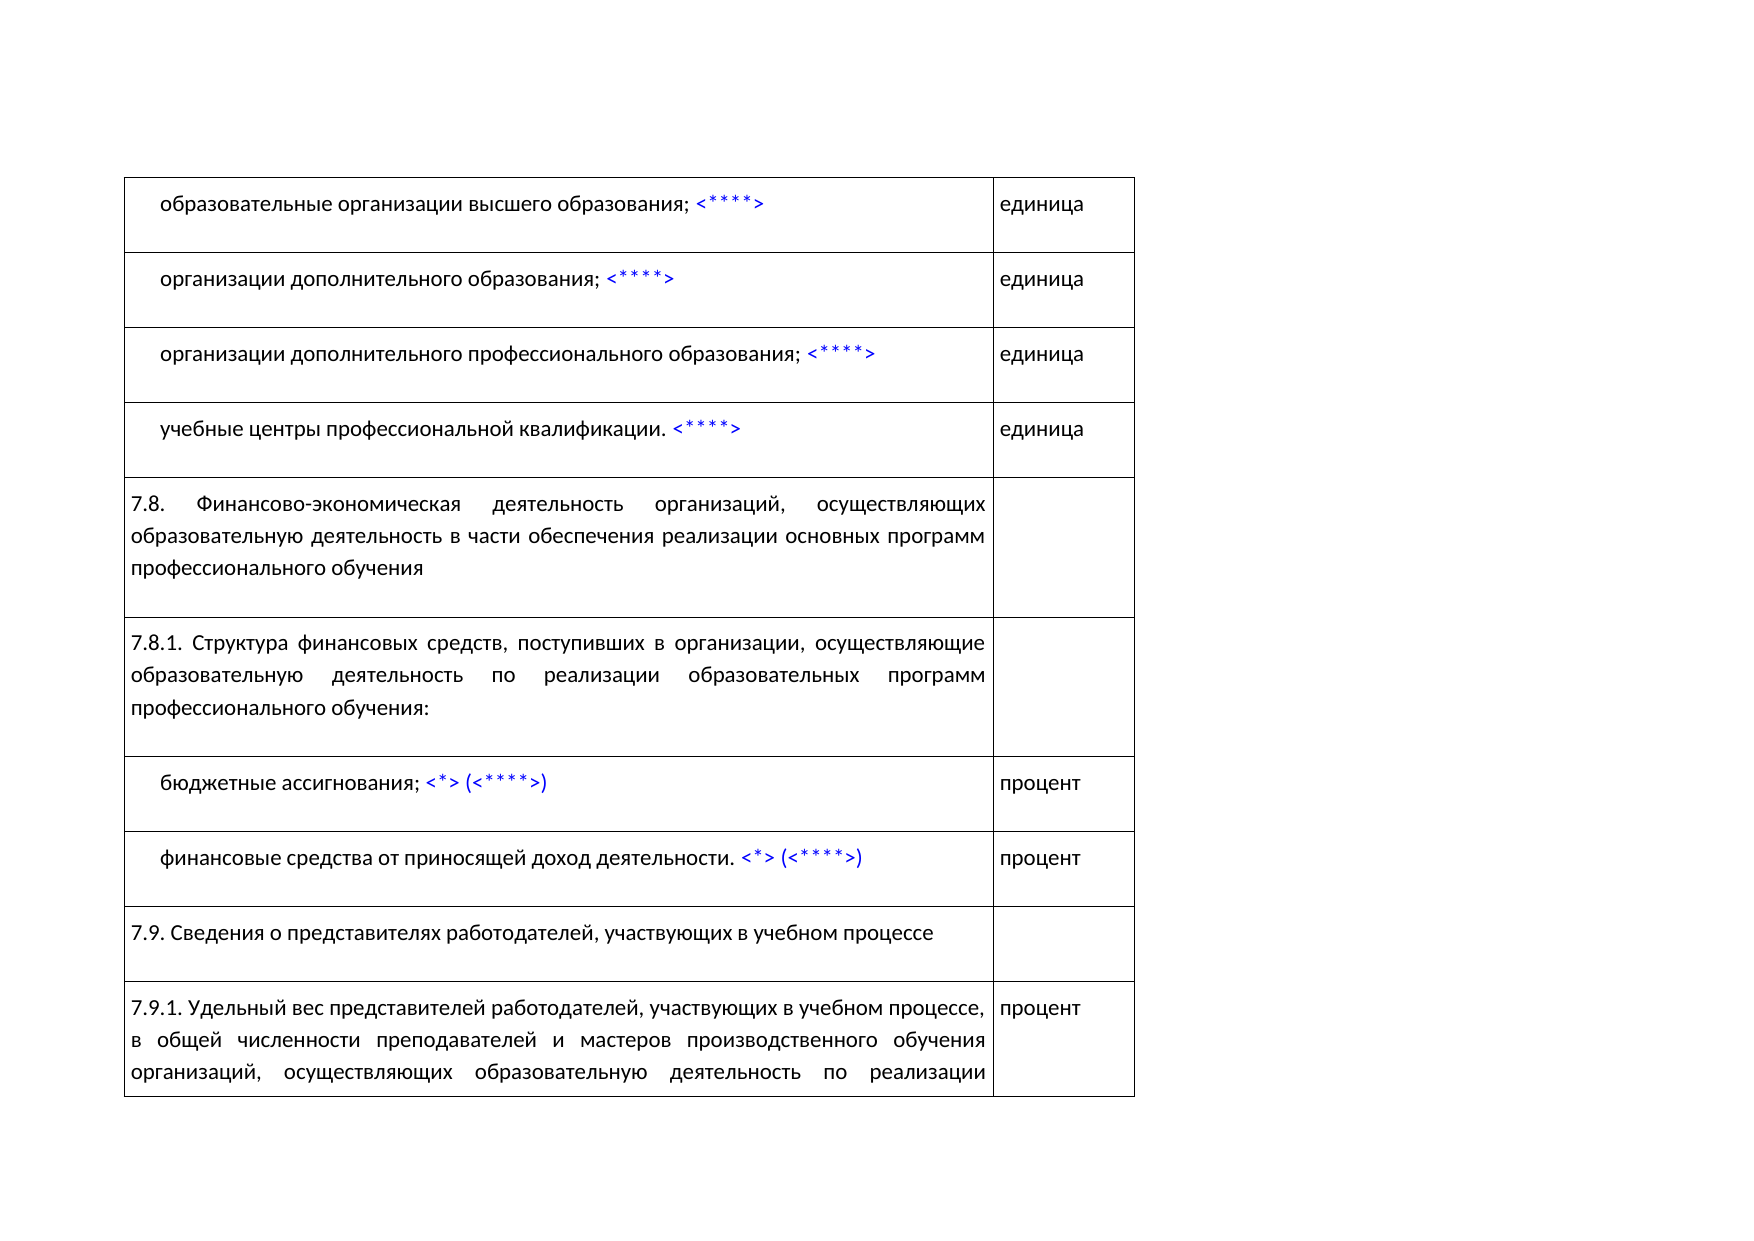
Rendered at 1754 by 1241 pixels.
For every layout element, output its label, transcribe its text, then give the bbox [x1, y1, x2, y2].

table_cell организации дополнительного образования; <****> [125, 253, 993, 327]
table_cell организации дополнительного профессионального образования; <****> [125, 328, 993, 402]
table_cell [125, 982, 993, 1096]
table_cell 7.8.1. Структура финансовых средств, поступивших в организации, осуществляющие образовательную деятельность по реализации образовательных программ профессионального обучения: [125, 618, 993, 756]
table_cell процент [994, 832, 1134, 906]
table_cell финансовые средства от приносящей доход деятельности. <*> (<****>) [125, 832, 993, 906]
table_cell образовательные организации высшего образования; <****> [125, 178, 993, 252]
table_cell 7.8. Финансово-экономическая деятельность организаций, осуществляющих образовательную деятельность в части обеспечения реализации основных программ профессионального обучения [125, 478, 993, 617]
table_cell единица [994, 328, 1134, 402]
table_cell учебные центры профессиональной квалификации. <****> [125, 403, 993, 477]
table_cell [994, 907, 1134, 981]
table_cell процент [994, 982, 1134, 1096]
table_cell процент [994, 757, 1134, 831]
table_cell единица [994, 403, 1134, 477]
table_cell 7.9. Сведения о представителях работодателей, участвующих в учебном процессе [125, 907, 993, 981]
table_cell бюджетные ассигнования; <*> (<****>) [125, 757, 993, 831]
table_cell единица [994, 253, 1134, 327]
table_cell [994, 618, 1134, 756]
table_cell единица [994, 178, 1134, 252]
table_cell [994, 478, 1134, 617]
